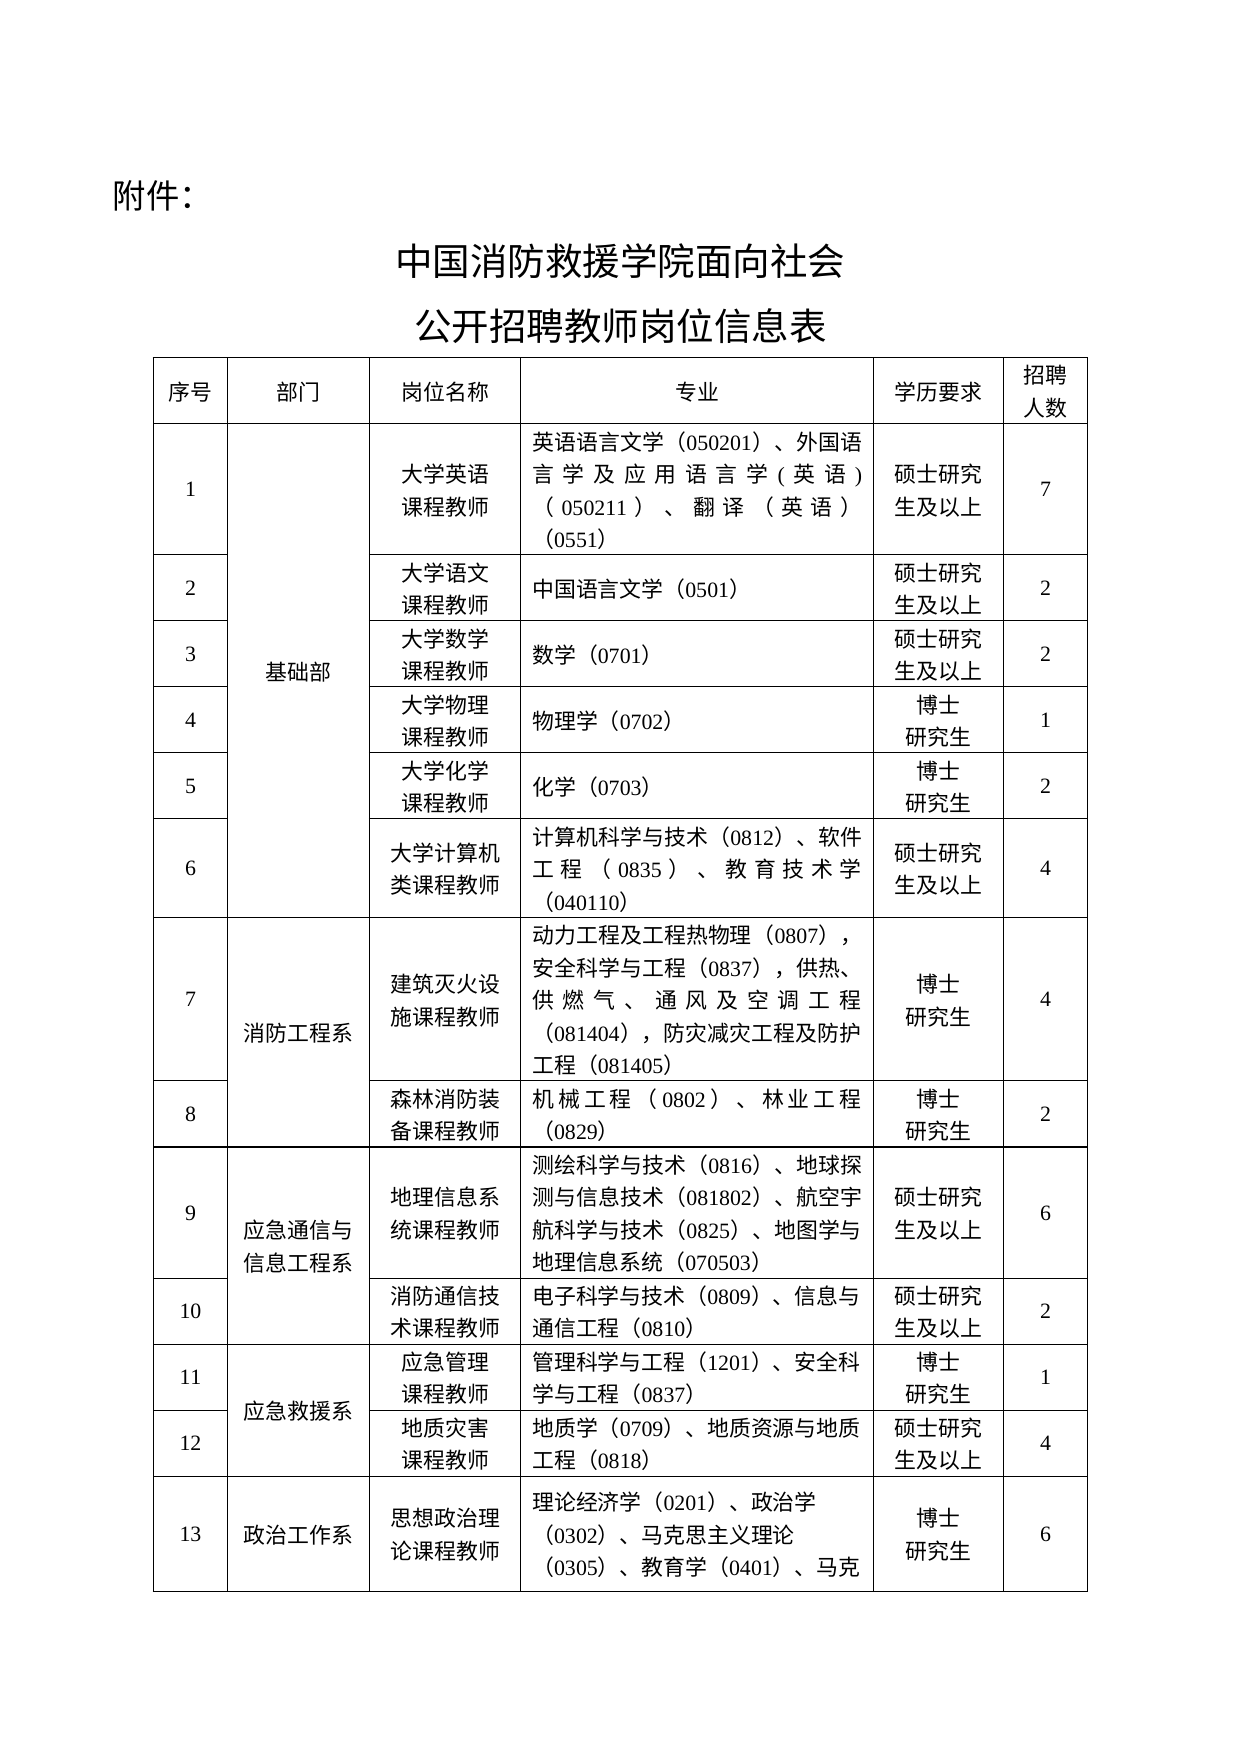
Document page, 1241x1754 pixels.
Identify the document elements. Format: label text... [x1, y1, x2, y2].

table_cell 中国语言文学（0501） [521, 555, 873, 620]
table_cell 大学计算机类课程教师 [370, 819, 520, 917]
table_cell 应急管理 课程教师 [370, 1345, 520, 1409]
table_cell 思想政治理论课程教师 [370, 1477, 520, 1591]
table_cell 应急救援系 [228, 1345, 369, 1476]
text 公开招聘教师岗位信息表 [112, 292, 1128, 357]
table_cell 建筑灭火设施课程教师 [370, 918, 520, 1080]
table_cell 6 [154, 819, 227, 917]
table_cell 2 [1004, 753, 1087, 818]
table_cell 4 [1004, 1411, 1087, 1476]
table_cell 1 [1004, 687, 1087, 752]
table_cell 管理科学与工程（1201）、安全科学与工程（0837） [521, 1345, 873, 1409]
table_cell 物理学（0702） [521, 687, 873, 752]
table_cell 博士 研究生 [874, 1477, 1003, 1591]
table_cell 大学英语 课程教师 [370, 424, 520, 554]
table_cell 7 [1004, 424, 1087, 554]
table_cell 地质灾害 课程教师 [370, 1411, 520, 1476]
table_cell 大学物理 课程教师 [370, 687, 520, 752]
table_cell 3 [154, 621, 227, 686]
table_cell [521, 1477, 873, 1591]
table_cell 森林消防装 备课程教师 [370, 1081, 520, 1146]
table_cell 大学语文 课程教师 [370, 555, 520, 620]
table_cell 计算机科学与技术（0812）、软件工程（0835）、教育技术学（040110） [521, 819, 873, 917]
table_cell 博士 研究生 [874, 1081, 1003, 1146]
table_cell 2 [1004, 1279, 1087, 1343]
table_cell 硕士研究生及以上 [874, 819, 1003, 917]
table_cell 化学（0703） [521, 753, 873, 818]
table_cell 硕士研究生及以上 [874, 1411, 1003, 1476]
table_cell 10 [154, 1279, 227, 1343]
table_cell 6 [1004, 1477, 1087, 1591]
table_cell 博士 研究生 [874, 1345, 1003, 1409]
table_cell 动力工程及工程热物理（0807），安全科学与工程（0837），供热、供燃气、通风及空调工程（081404），防灾减灾工程及防护工程（081405） [521, 918, 873, 1080]
table_cell 博士 研究生 [874, 918, 1003, 1080]
table_cell 博士 研究生 [874, 753, 1003, 818]
table_header 专业 [521, 358, 873, 423]
table_cell 大学化学 课程教师 [370, 753, 520, 818]
table_cell 9 [154, 1148, 227, 1277]
table_cell 机械工程（0802）、林业工程（0829） [521, 1081, 873, 1146]
table_cell 博士 研究生 [874, 687, 1003, 752]
table_cell 6 [1004, 1148, 1087, 1277]
table_cell 12 [154, 1411, 227, 1476]
table_cell 测绘科学与技术（0816）、地球探测与信息技术（081802）、航空宇航科学与技术（0825）、地图学与地理信息系统（070503） [521, 1148, 873, 1277]
table_cell 地理信息系统课程教师 [370, 1148, 520, 1277]
table_cell 硕士研究生及以上 [874, 621, 1003, 686]
table_cell 数学（0701） [521, 621, 873, 686]
table_cell 1 [1004, 1345, 1087, 1409]
table_header 招聘人数 [1004, 358, 1087, 423]
table_header 学历要求 [874, 358, 1003, 423]
table_cell 应急通信与信息工程系 [228, 1148, 369, 1343]
table_cell 硕士研究生及以上 [874, 1148, 1003, 1277]
table_cell 电子科学与技术（0809）、信息与通信工程（0810） [521, 1279, 873, 1343]
table_cell 硕士研究生及以上 [874, 555, 1003, 620]
table_cell 13 [154, 1477, 227, 1591]
table_cell 政治工作系 [228, 1477, 369, 1591]
table_cell 4 [1004, 918, 1087, 1080]
text 附件： [112, 162, 1128, 227]
table_cell 2 [154, 555, 227, 620]
table_cell 2 [1004, 1081, 1087, 1146]
table_cell 2 [1004, 555, 1087, 620]
table_cell 2 [1004, 621, 1087, 686]
text 中国消防救援学院面向社会 [112, 227, 1128, 292]
table_header 序号 [154, 358, 227, 423]
table_cell 大学数学 课程教师 [370, 621, 520, 686]
table_cell 4 [1004, 819, 1087, 917]
table_cell 硕士研究生及以上 [874, 424, 1003, 554]
table_cell 4 [154, 687, 227, 752]
table_header 部门 [228, 358, 369, 423]
table_cell 8 [154, 1081, 227, 1146]
table_cell 5 [154, 753, 227, 818]
table_cell 基础部 [228, 424, 369, 917]
table_cell 11 [154, 1345, 227, 1409]
table_header 岗位名称 [370, 358, 520, 423]
table_cell 英语语言文学（050201）、外国语言学及应用语言学(英语)（050211）、翻译（英语）（0551） [521, 424, 873, 554]
table_cell 1 [154, 424, 227, 554]
table_cell 消防通信技术课程教师 [370, 1279, 520, 1343]
table_cell 硕士研究生及以上 [874, 1279, 1003, 1343]
table_cell 地质学（0709）、地质资源与地质工程（0818） [521, 1411, 873, 1476]
table_cell 消防工程系 [228, 918, 369, 1146]
table_cell 7 [154, 918, 227, 1080]
